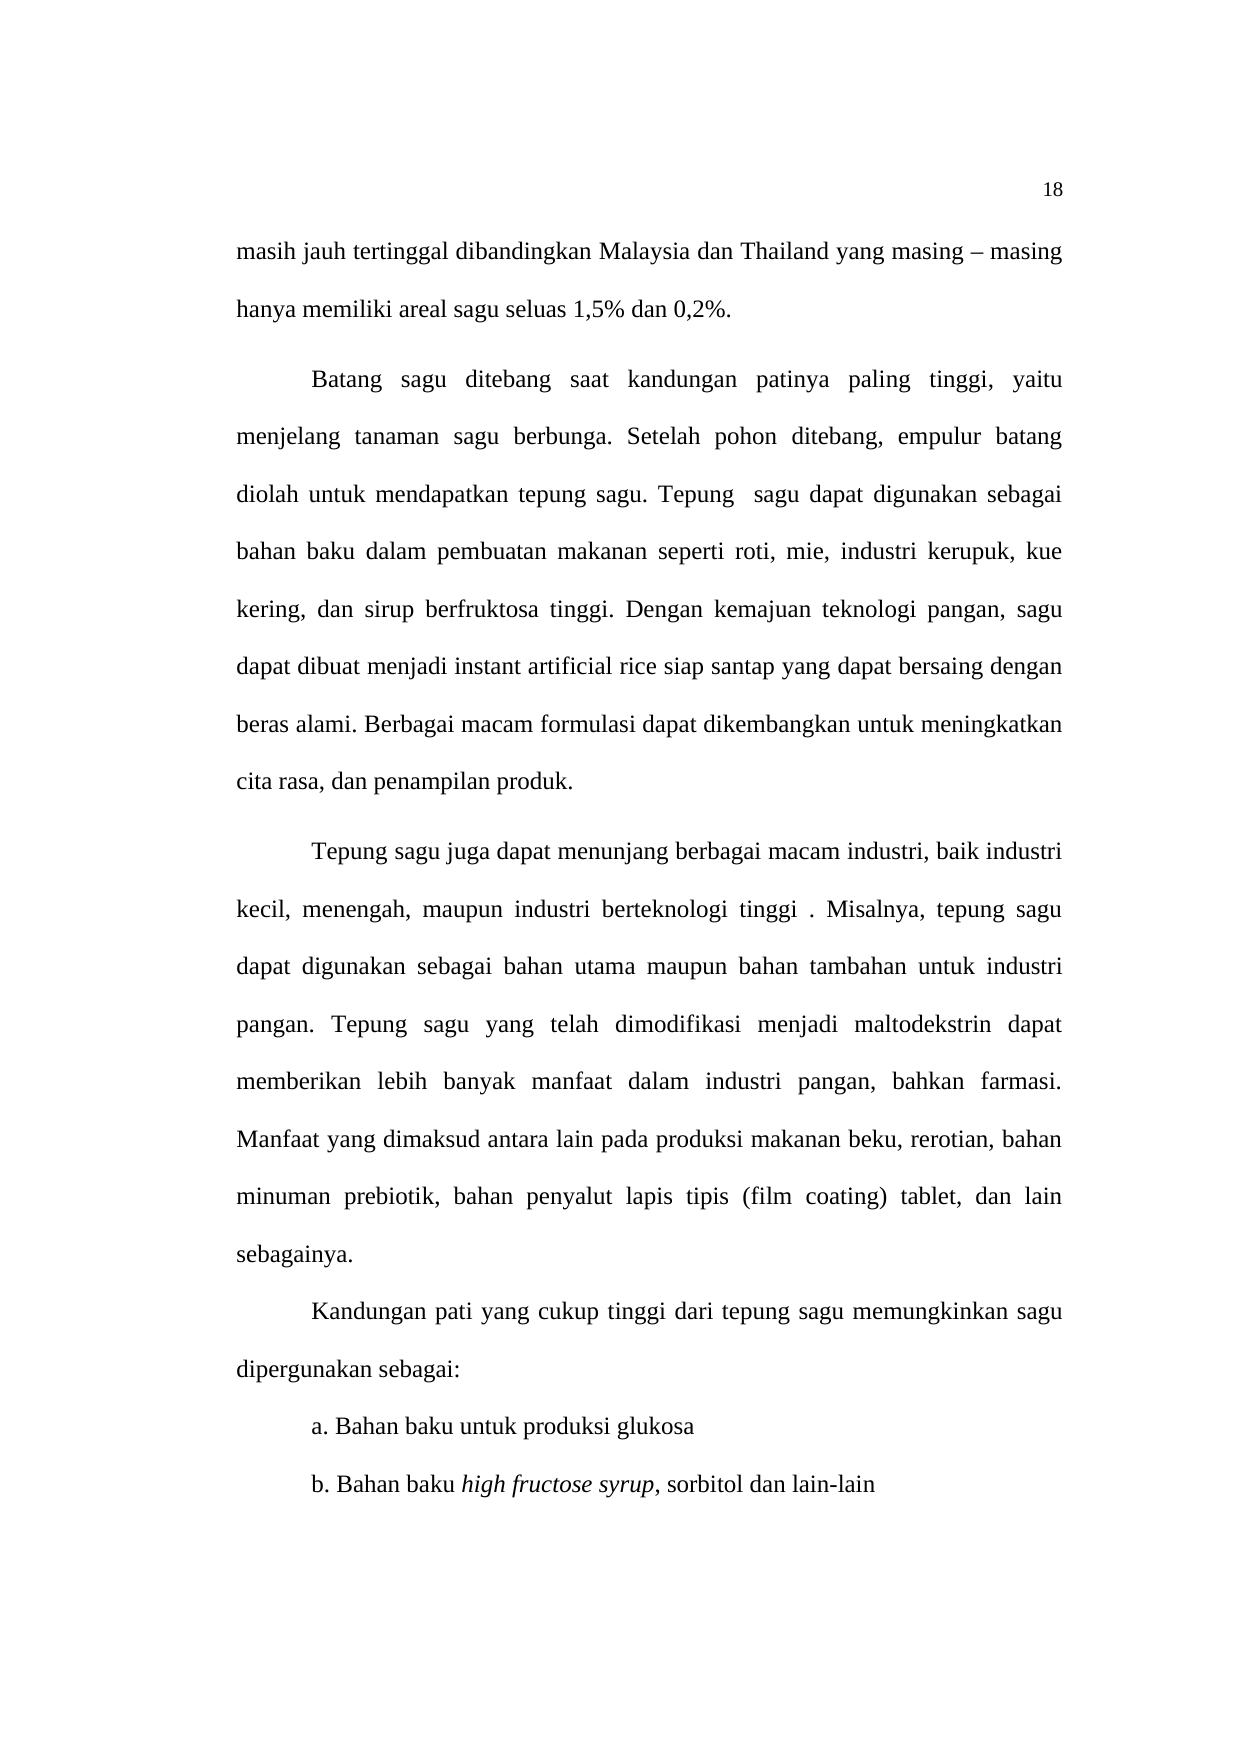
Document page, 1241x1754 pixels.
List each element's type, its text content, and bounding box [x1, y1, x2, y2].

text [236, 236, 1063, 322]
text b. Bahan baku high fructose syrup, sorbitol dan lain-lain [236, 1469, 1063, 1497]
text Kandungan pati yang cukup tinggi dari tepung sagu memungkinkan sagu dipergunakan sebagai: [236, 1296, 1063, 1382]
text Batang sagu ditebang saat kandungan patinya paling tinggi, yaitu menjelang tanaman sagu berbunga. Setelah pohon ditebang, empulur batang diolah untuk mendapatkan tepung sagu. Tepung sagu dapat digunakan sebagai bahan baku dalam pembuatan makanan seperti roti, mie, industri kerupuk, kue kering, dan sirup berfruktosa tinggi. Dengan kemajuan teknologi pangan, sagu dapat dibuat menjadi instant artificial rice siap santap yang dapat bersaing dengan beras alami. Berbagai macam formulasi dapat dikembangkan untuk meningkatkan cita rasa, dan penampilan produk. [236, 364, 1063, 795]
text a. Bahan baku untuk produksi glukosa [236, 1411, 1063, 1440]
text Tepung sagu juga dapat menunjang berbagai macam industri, baik industri kecil, menengah, maupun industri berteknologi tinggi . Misalnya, tepung sagu dapat digunakan sebagai bahan utama maupun bahan tambahan untuk industri pangan. Tepung sagu yang telah dimodifikasi menjadi maltodekstrin dapat memberikan lebih banyak manfaat dalam industri pangan, bahkan farmasi. Manfaat yang dimaksud antara lain pada produksi makanan beku, rerotian, bahan minuman prebiotik, bahan penyalut lapis tipis (film coating) tablet, dan lain sebagainya. [236, 836, 1063, 1267]
